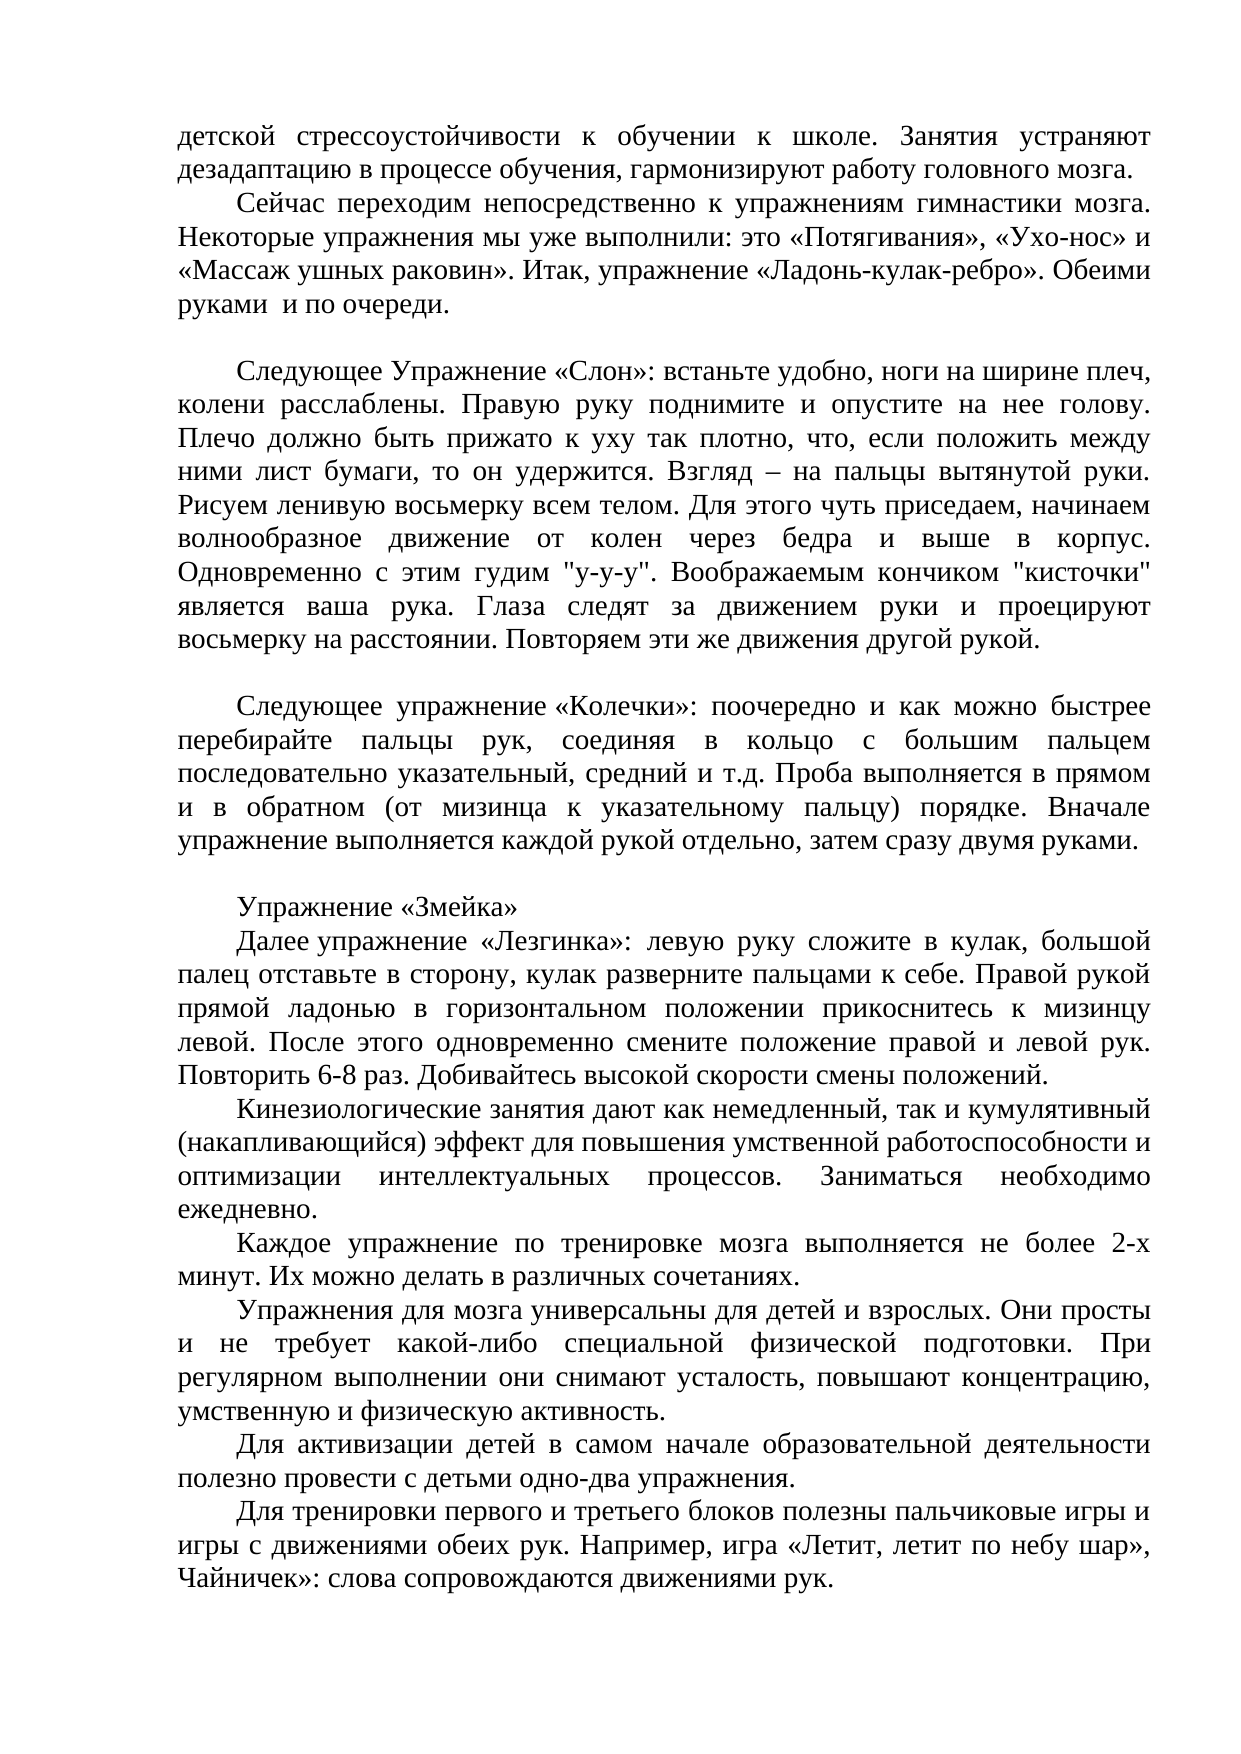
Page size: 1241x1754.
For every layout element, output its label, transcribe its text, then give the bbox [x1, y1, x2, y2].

text Для активизации детей в самом начале образовательной деятельности полезно провести с детьми одно-два упражнения. [177, 1426, 1152, 1493]
text Упражнения для мозга универсальны для детей и взрослых. Они просты и не требует какой-либо специальной физической подготовки. При регулярном выполнении они снимают усталость, повышают концентрацию, умственную и физическую активность. [177, 1292, 1152, 1426]
text Для тренировки первого и третьего блоков полезны пальчиковые игры и игры с движениями обеих рук. Например, игра «Летит, летит по небу шар», Чайничек»: слова сопровождаются движениями рук. [177, 1493, 1152, 1594]
text Кинезиологические занятия дают как немедленный, так и кумулятивный (накапливающийся) эффект для повышения умственной работоспособности и оптимизации интеллектуальных процессов. Заниматься необходимо ежедневно. [177, 1091, 1152, 1225]
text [177, 118, 1152, 185]
text Следующее упражнение «Колечки»: поочередно и как можно быстрее перебирайте пальцы рук, соединяя в кольцо с большим пальцем последовательно указательный, средний и т.д. Проба выполняется в прямом и в обратном (от мизинца к указательному пальцу) порядке. Вначале упражнение выполняется каждой рукой отдельно, затем сразу двумя руками. [177, 688, 1152, 856]
text Далее упражнение «Лезгинка»: левую руку сложите в кулак, большой палец отставьте в сторону, кулак разверните пальцами к себе. Правой рукой прямой ладонью в горизонтальном положении прикоснитесь к мизинцу левой. После этого одновременно смените положение правой и левой рук. Повторить 6-8 раз. Добивайтесь высокой скорости смены положений. [177, 923, 1152, 1091]
text Следующее Упражнение «Слон»: встаньте удобно, ноги на ширине плеч, колени расслаблены. Правую руку поднимите и опустите на нее голову. Плечо должно быть прижато к уху так плотно, что, если положить между ними лист бумаги, то он удержится. Взгляд – на пальцы вытянутой руки. Рисуем ленивую восьмерку всем телом. Для этого чуть приседаем, начинаем волнообразное движение от колен через бедра и выше в корпус. Одновременно с этим гудим "у-у-у". Воображаемым кончиком "кисточки" является ваша рука. Глаза следят за движением руки и проецируют восьмерку на расстоянии. Повторяем эти же движения другой рукой. [177, 353, 1152, 655]
text Сейчас переходим непосредственно к упражнениям гимнастики мозга. Некоторые упражнения мы уже выполнили: это «Потягивания», «Ухо-нос» и «Массаж ушных раковин». Итак, упражнение «Ладонь-кулак-ребро». Обеими руками и по очереди. [177, 185, 1152, 319]
text Каждое упражнение по тренировке мозга выполняется не более 2-х минут. Их можно делать в различных сочетаниях. [177, 1225, 1152, 1292]
text Упражнение «Змейка» [177, 889, 1152, 923]
